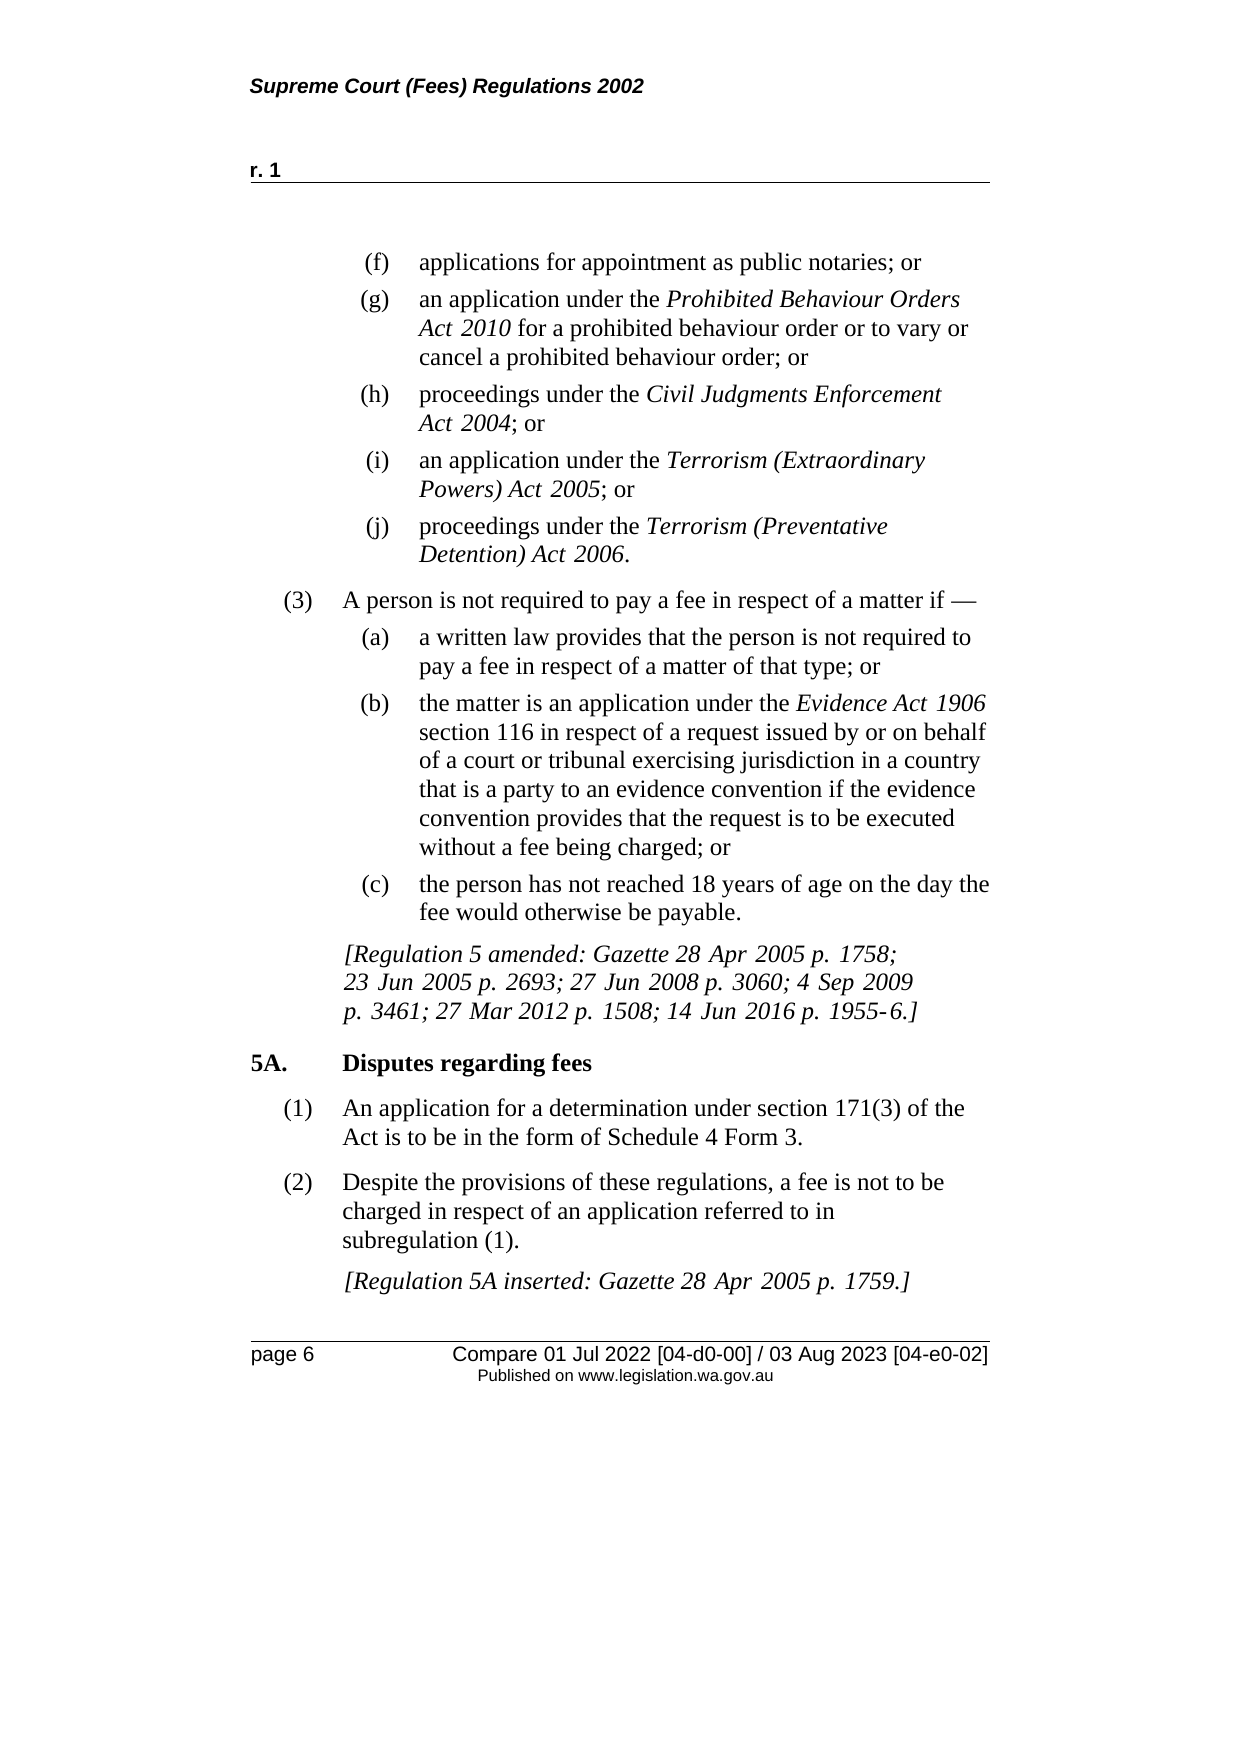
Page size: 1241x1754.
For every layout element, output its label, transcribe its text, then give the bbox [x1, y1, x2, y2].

text (3) A person is not required to pay a fee in respect of a matter if — [251, 585, 990, 614]
text [Regulation 5A inserted: Gazette 28 Apr 2005 p. 1759.] [251, 1266, 990, 1295]
text (c) the person has not reached 18 years of age on the day the fee would otherwise be payable. [251, 869, 990, 926]
text (f) applications for appointment as public notaries; or [251, 247, 990, 276]
subtitle 5A. Disputes regarding fees [251, 1048, 990, 1077]
text (h) proceedings under the Civil Judgments Enforcement Act 2004; or [251, 379, 990, 437]
text (a) a written law provides that the person is not required to pay a fee in respect of a matter of that type; or [251, 622, 990, 679]
text (1) An application for a determination under section 171(3) of the Act is to be in the form of Schedule 4 Form 3. [251, 1093, 990, 1151]
text (g) an application under the Prohibited Behaviour Orders Act 2010 for a prohibited behaviour order or to vary or cancel a prohibited behaviour order; or [251, 284, 990, 371]
text (j) proceedings under the Terrorism (Preventative Detention) Act 2006. [251, 511, 990, 568]
text [Regulation 5 amended: Gazette 28 Apr 2005 p. 1758; 23 Jun 2005 p. 2693; 27 Jun 2008 p. 3060; 4 Sep 2009 p. 3461; 27 Mar 2012 p. 1508; 14 Jun 2016 p. 1955-6.] [251, 939, 990, 1025]
text (i) an application under the Terrorism (Extraordinary Powers) Act 2005; or [251, 445, 990, 502]
text (2) Despite the provisions of these regulations, a fee is not to be charged in respect of an application referred to in subregulation (1). [251, 1167, 990, 1254]
text (b) the matter is an application under the Evidence Act 1906 section 116 in respect of a request issued by or on behalf of a court or tribunal exercising jurisdiction in a country that is a party to an evidence convention if the evidence convention provides that the request is to be executed without a fee being charged; or [251, 688, 990, 860]
